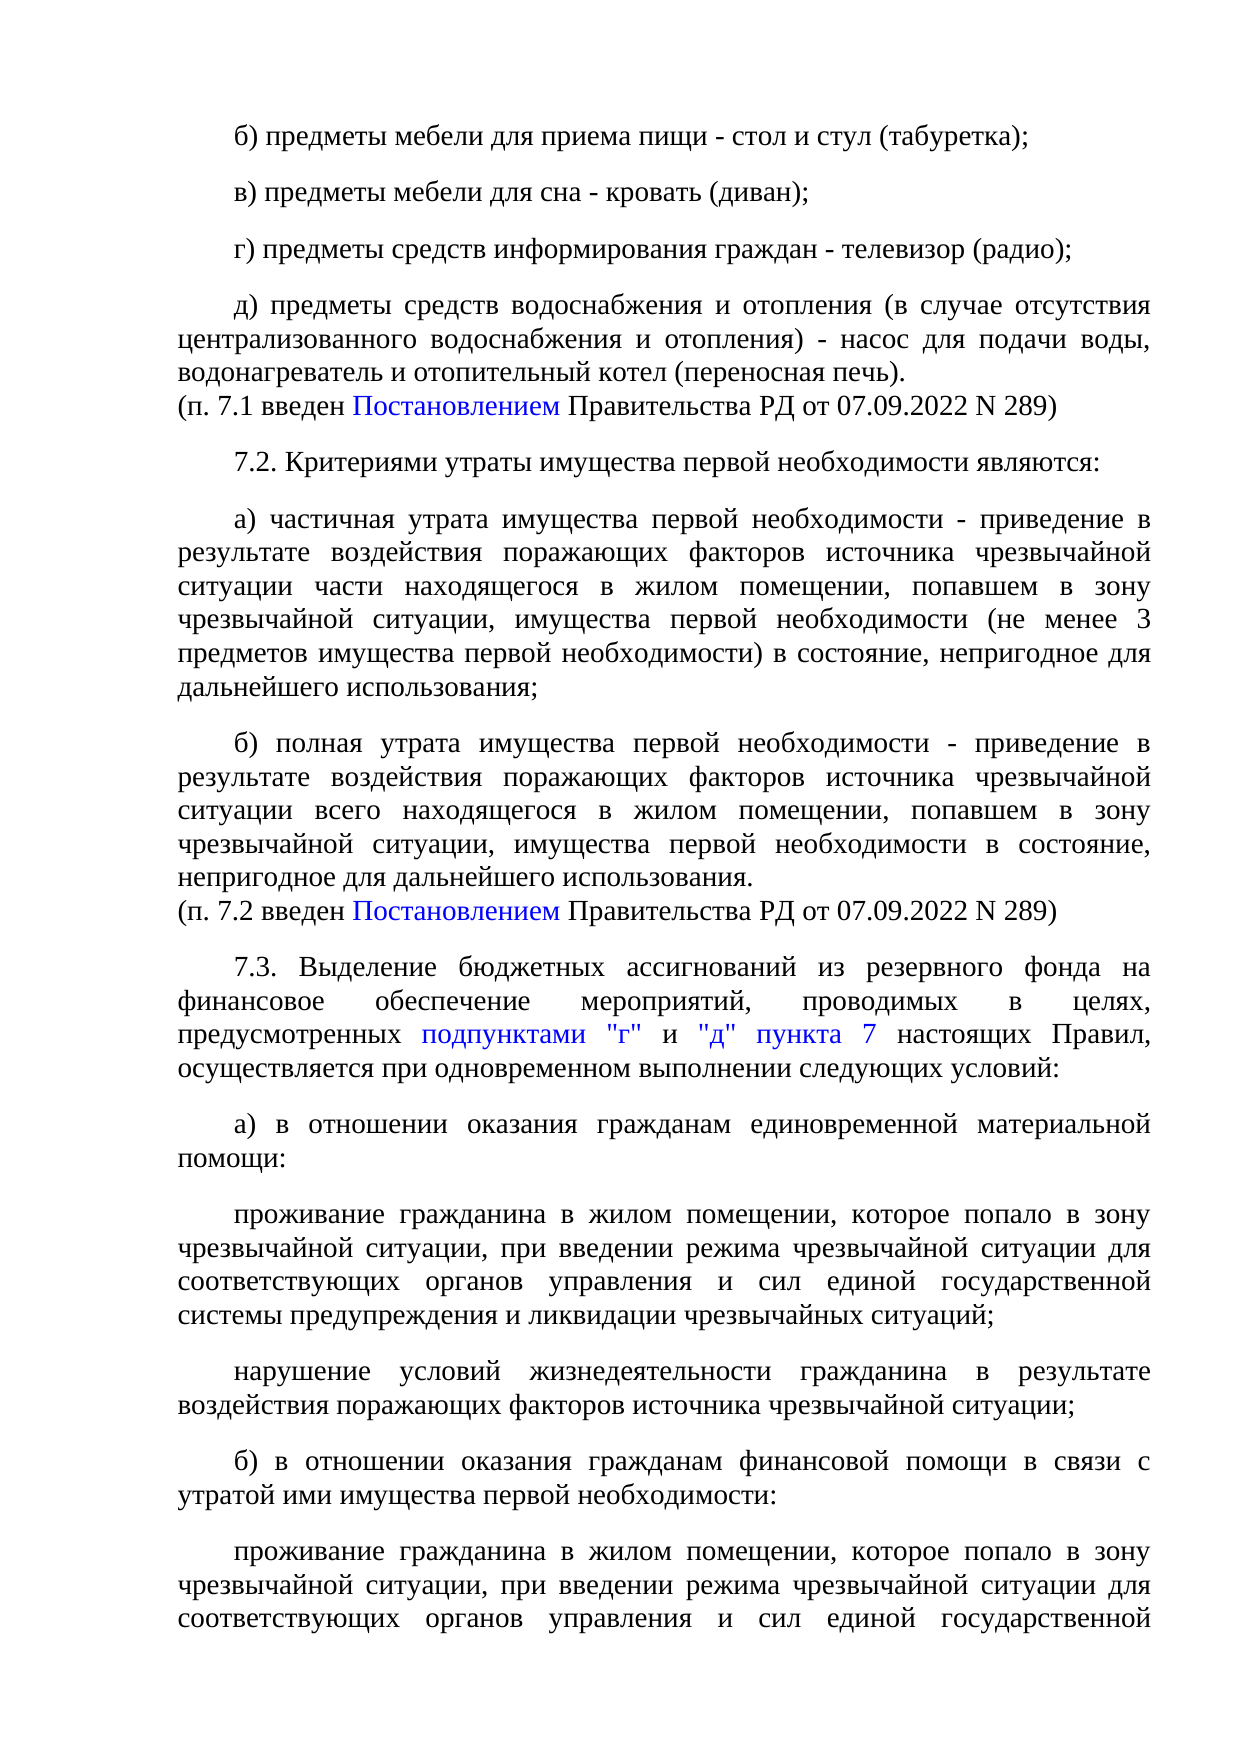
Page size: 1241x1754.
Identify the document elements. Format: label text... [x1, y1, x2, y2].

text б) предметы мебели для приема пищи - стол и стул (табуретка); [177, 118, 1152, 152]
text г) предметы средств информирования граждан - телевизор (радио); [177, 231, 1152, 264]
text нарушение условий жизнедеятельности гражданина в результате воздействия поражающих факторов источника чрезвычайной ситуации; [177, 1353, 1152, 1421]
text б) полная утрата имущества первой необходимости - приведение в результате воздействия поражающих факторов источника чрезвычайной ситуации всего находящегося в жилом помещении, попавшем в зону чрезвычайной ситуации, имущества первой необходимости в состояние, непригодное для дальнейшего использования. [177, 725, 1152, 893]
text 7.3. Выделение бюджетных ассигнований из резервного фонда на финансовое обеспечение мероприятий, проводимых в целях, предусмотренных подпунктами "г" и "д" пункта 7 настоящих Правил, осуществляется при одновременном выполнении следующих условий: [177, 949, 1152, 1083]
text б) в отношении оказания гражданам финансовой помощи в связи с утратой ими имущества первой необходимости: [177, 1443, 1152, 1511]
text (п. 7.2 введен Постановлением Правительства РД от 07.09.2022 N 289) [177, 893, 1152, 926]
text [177, 1533, 1152, 1634]
text а) частичная утрата имущества первой необходимости - приведение в результате воздействия поражающих факторов источника чрезвычайной ситуации части находящегося в жилом помещении, попавшем в зону чрезвычайной ситуации, имущества первой необходимости (не менее 3 предметов имущества первой необходимости) в состояние, непригодное для дальнейшего использования; [177, 501, 1152, 702]
text а) в отношении оказания гражданам единовременной материальной помощи: [177, 1106, 1152, 1173]
text д) предметы средств водоснабжения и отопления (в случае отсутствия централизованного водоснабжения и отопления) - насос для подачи воды, водонагреватель и отопительный котел (переносная печь). [177, 287, 1152, 388]
text в) предметы мебели для сна - кровать (диван); [177, 174, 1152, 208]
text (п. 7.1 введен Постановлением Правительства РД от 07.09.2022 N 289) [177, 388, 1152, 422]
text 7.2. Критериями утраты имущества первой необходимости являются: [177, 444, 1152, 478]
